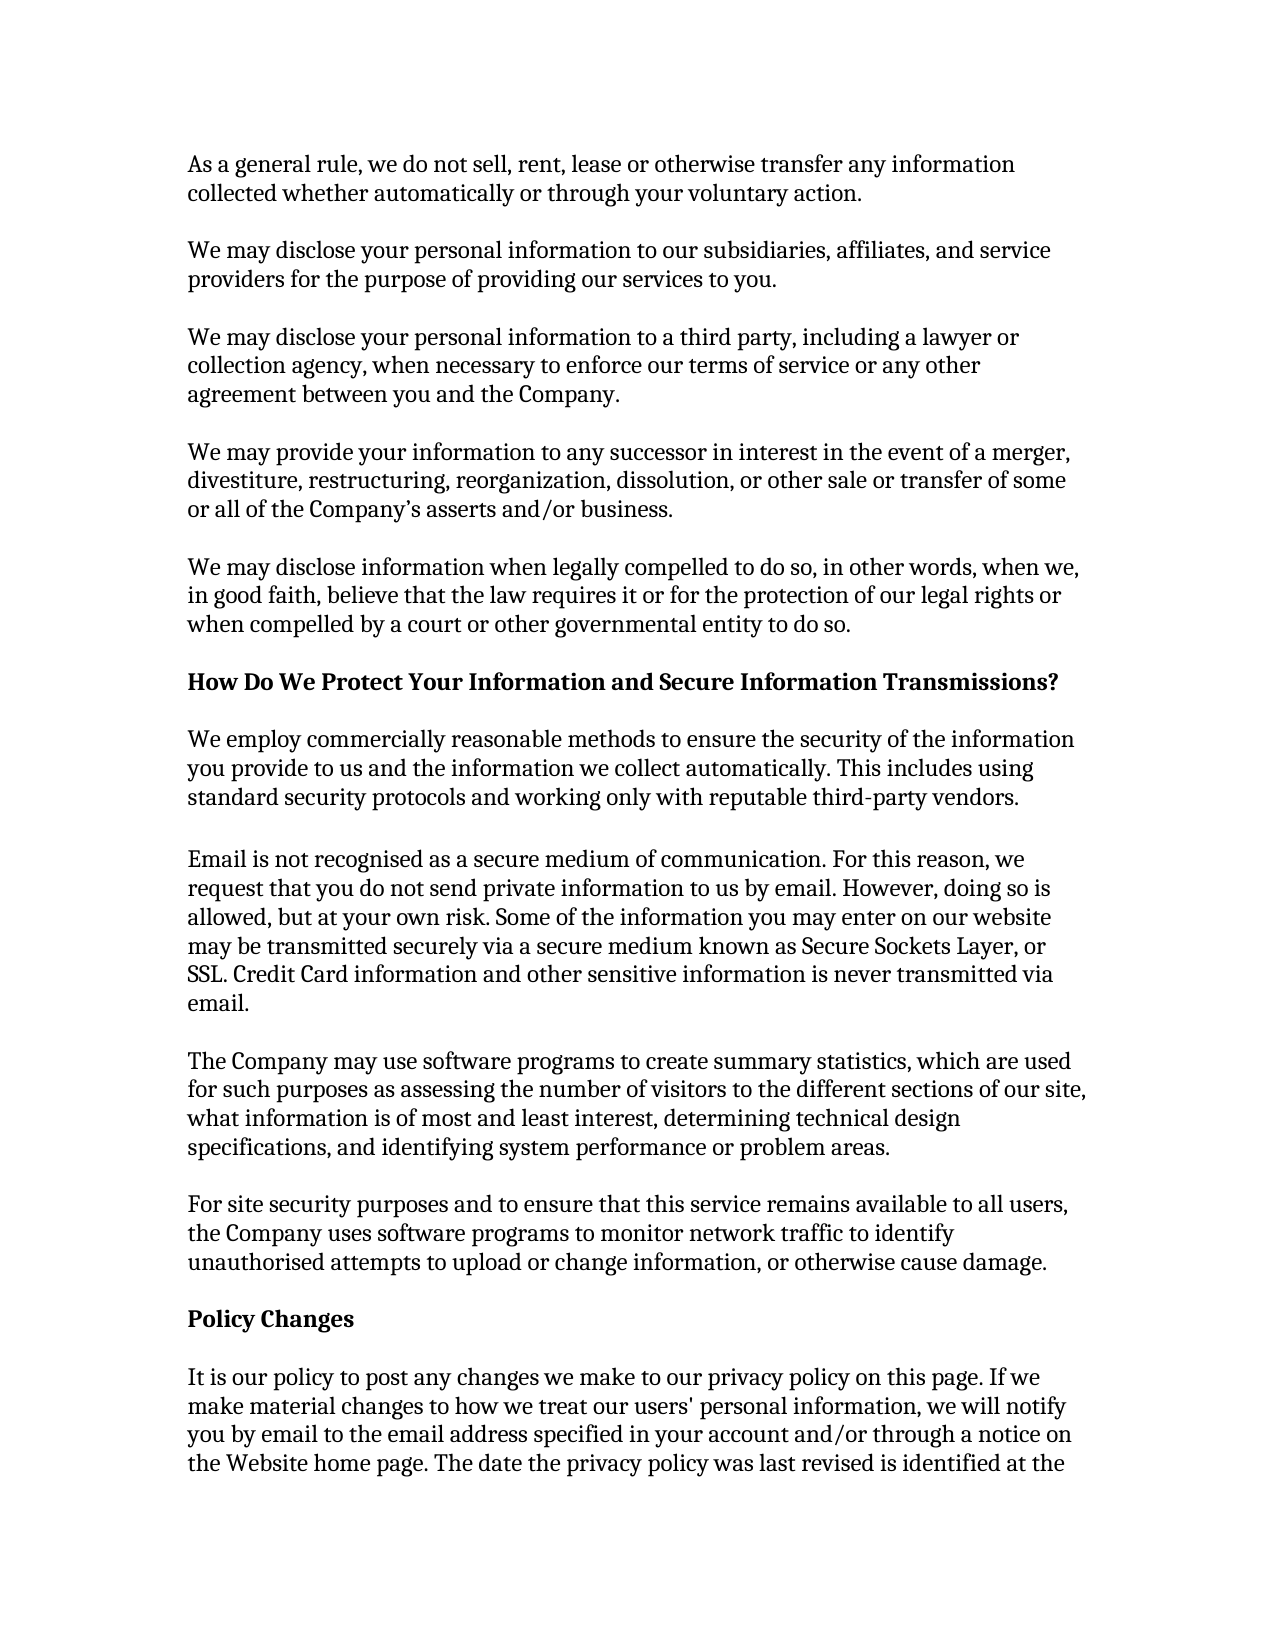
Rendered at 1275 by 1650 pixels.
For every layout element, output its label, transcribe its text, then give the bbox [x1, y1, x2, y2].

text How Do We Protect Your Information and Secure Information Transmissions? [187, 667, 1087, 696]
text As a general rule, we do not sell, rent, lease or otherwise transfer any information collected whether automatically or through your voluntary action. [187, 150, 1087, 207]
text We may disclose information when legally compelled to do so, in other words, when we, in good faith, believe that the law requires it or for the protection of our legal rights or when compelled by a court or other governmental entity to do so. [187, 552, 1087, 639]
text We may provide your information to any successor in interest in the event of a merger, divestiture, restructuring, reorganization, dissolution, or other sale or transfer of some or all of the Company’s asserts and/or business. [187, 437, 1087, 524]
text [187, 1363, 1087, 1478]
text We may disclose your personal information to our subsidiaries, affiliates, and service providers for the purpose of providing our services to you. [187, 236, 1087, 294]
text We may disclose your personal information to a third party, including a lawyer or collection agency, when necessary to enforce our terms of service or any other agreement between you and the Company. [187, 322, 1087, 409]
text The Company may use software programs to create summary statistics, which are used for such purposes as assessing the number of visitors to the different sections of our site, what information is of most and least interest, determining technical design specifications, and identifying system performance or problem areas. [187, 1047, 1087, 1162]
text We employ commercially reasonable methods to ensure the security of the information you provide to us and the information we collect automatically. This includes using standard security protocols and working only with reputable third-party vendors. Email is not recognised as a secure medium of communication. For this reason, we request that you do not send private information to us by email. However, doing so is allowed, but at your own risk. Some of the information you may enter on our website may be transmitted securely via a secure medium known as Secure Sockets Layer, or SSL. Credit Card information and other sensitive information is never transmitted via email. [187, 725, 1087, 1018]
text For site security purposes and to ensure that this service remains available to all users, the Company uses software programs to monitor network traffic to identify unauthorised attempts to upload or change information, or otherwise cause damage. [187, 1190, 1087, 1277]
text Policy Changes [187, 1305, 1087, 1334]
